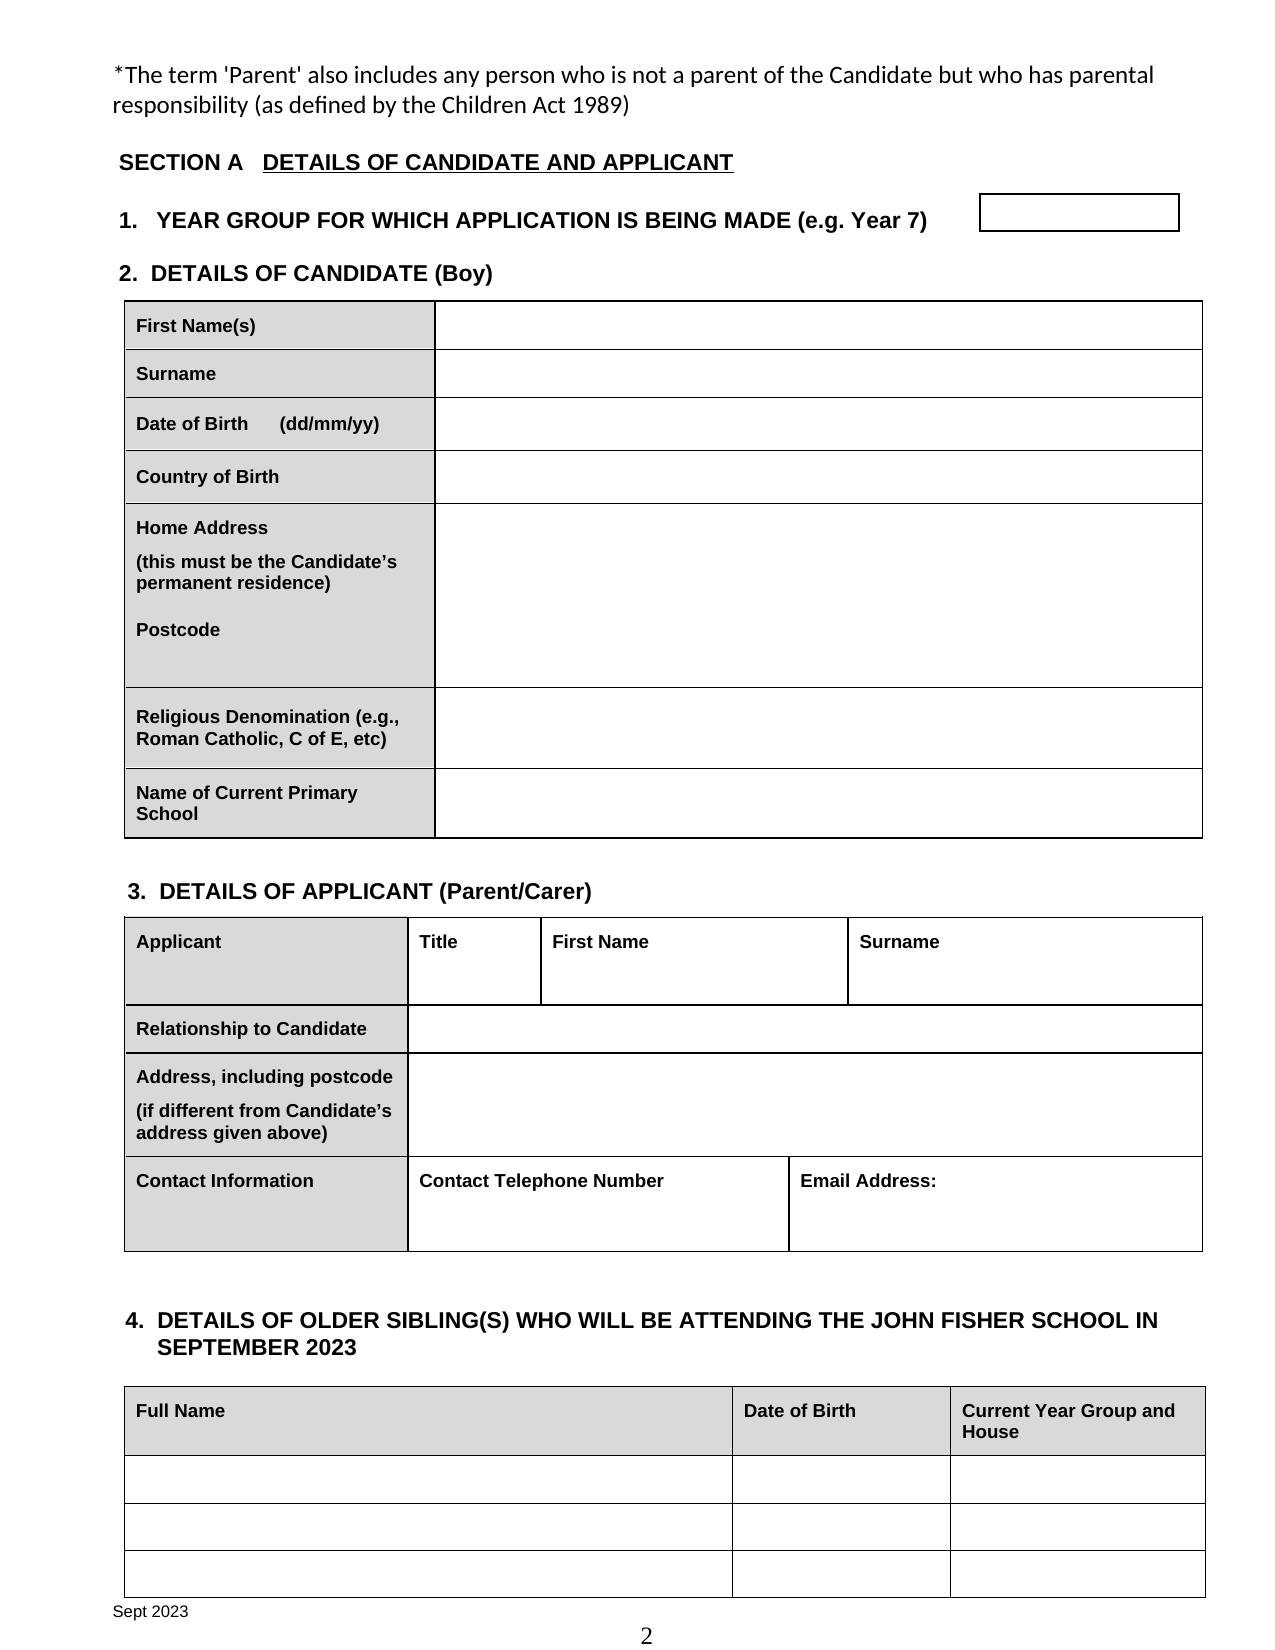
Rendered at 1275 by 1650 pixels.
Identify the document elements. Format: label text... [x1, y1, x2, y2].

table_cell [733, 1504, 950, 1550]
table_header Applicant [125, 918, 407, 1004]
table_cell [951, 1456, 1205, 1503]
table_cell [436, 504, 1202, 687]
table_header Date of Birth [733, 1387, 950, 1455]
table_header Current Year Group and House [951, 1387, 1205, 1455]
table_cell [951, 1551, 1205, 1597]
table_header Title [409, 918, 540, 1004]
text *The term 'Parent' also includes any person who is not a parent of the Candidate but who has parental responsibility (as defined by the Children Act 1989) [112, 59, 1181, 120]
table_cell Contact Information [125, 1157, 407, 1251]
table_cell [409, 1006, 1202, 1052]
table_cell Address, including postcode (if different from Candidate’s address given above) [125, 1053, 407, 1156]
table_cell Contact Telephone Number [409, 1157, 788, 1251]
table_cell [436, 451, 1202, 502]
table_cell [409, 1054, 1202, 1156]
list YEAR GROUP FOR WHICH APPLICATION IS BEING MADE (e.g. Year 7) [119, 207, 1181, 233]
table_header Full Name [125, 1387, 732, 1455]
table_header [436, 302, 1202, 348]
table_header First Name [542, 918, 847, 1004]
table_cell Religious Denomination (e.g., Roman Catholic, C of E, etc) [125, 688, 434, 767]
subtitle 3. DETAILS OF APPLICANT (Parent/Carer) [112, 878, 1181, 904]
table_cell [733, 1456, 950, 1503]
table_cell [436, 688, 1202, 767]
table_cell [125, 1551, 732, 1597]
table_header First Name(s) [125, 302, 434, 348]
table_cell [733, 1551, 950, 1597]
table_cell Email Address: [790, 1157, 1202, 1251]
table_cell Surname [125, 350, 434, 397]
table_cell Name of Current Primary School [125, 769, 434, 837]
table_header Surname [849, 918, 1202, 1004]
table_cell Country of Birth [125, 451, 434, 502]
table_cell [951, 1504, 1205, 1550]
subtitle 4. DETAILS OF OLDER SIBLING(S) WHO WILL BE ATTENDING THE JOHN FISHER SCHOOL IN SEPTEMBER 2023 [112, 1307, 1181, 1360]
text 2. DETAILS OF CANDIDATE (Boy) [112, 260, 1181, 286]
table_cell Relationship to Candidate [125, 1005, 407, 1052]
table_cell [125, 1504, 732, 1550]
table_cell [436, 350, 1202, 397]
table_cell Date of Birth (dd/mm/yy) [125, 398, 434, 449]
table_cell Home Address (this must be the Candidate’s permanent residence) Postcode [125, 504, 434, 687]
table_cell [436, 398, 1202, 449]
table_cell [436, 769, 1202, 837]
table_cell [125, 1456, 732, 1503]
text SECTION A DETAILS OF CANDIDATE AND APPLICANT [112, 149, 1181, 175]
